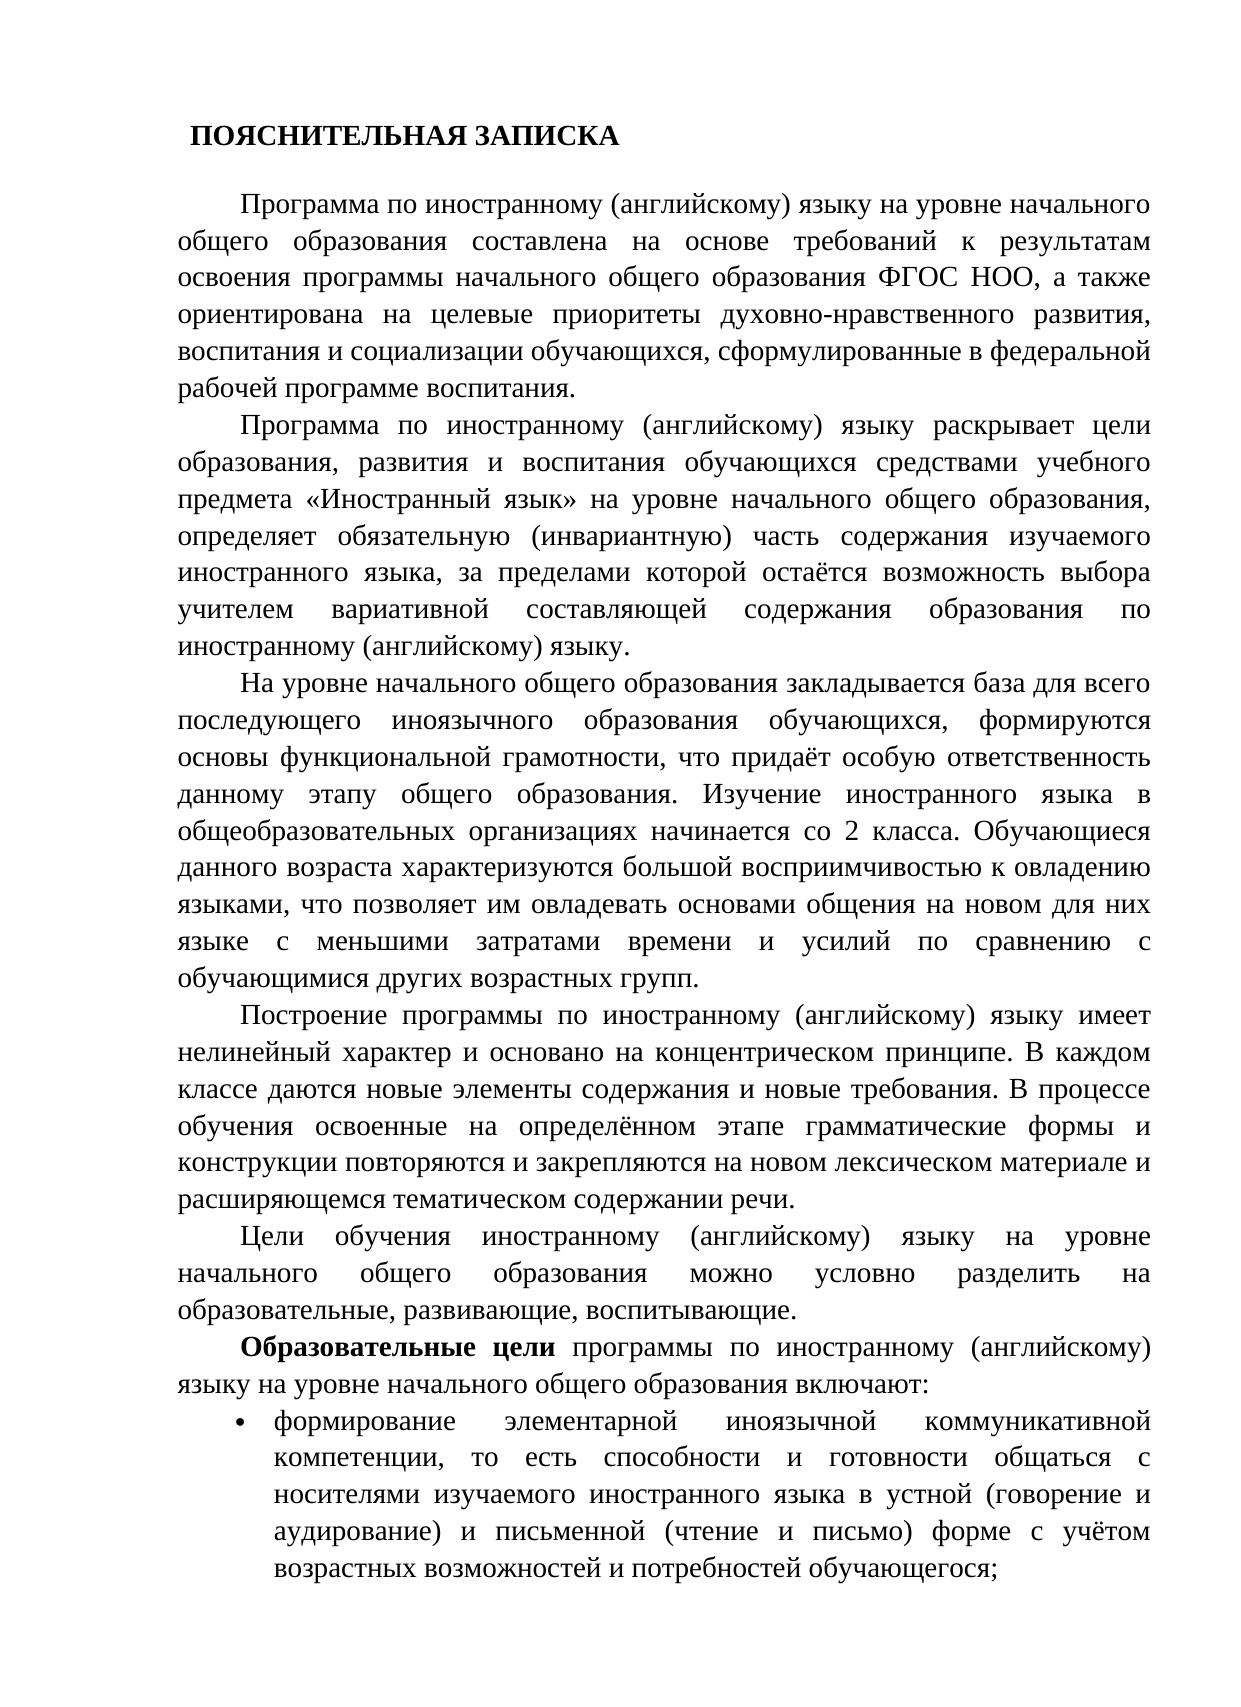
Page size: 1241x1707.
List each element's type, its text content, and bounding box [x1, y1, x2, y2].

list формирование элементарной иноязычной коммуникативной компетенции, то есть способности и готовности общаться с носителями изучаемого иностранного языка в устной (говорение и аудирование) и письменной (чтение и письмо) форме с учётом возрастных возможностей и потребностей обучающегося; [236, 1403, 1152, 1584]
text Программа по иностранному (английскому) языку на уровне начального общего образования составлена на основе требований к результатам освоения программы начального общего образования ФГОС НОО, а также ориентирована на целевые приоритеты духовно-нравственного развития, воспитания и социализации обучающихся, сформулированные в федеральной рабочей программе воспитания. [177, 186, 1152, 404]
text На уровне начального общего образования закладывается база для всего последующего иноязычного образования обучающихся, формируются основы функциональной грамотности, что придаёт особую ответственность данному этапу общего образования. Изучение иностранного языка в общеобразовательных организациях начинается со 2 класса. Обучающиеся данного возраста характеризуются большой восприимчивостью к овладению языками, что позволяет им овладевать основами общения на новом для них языке с меньшими затратами времени и усилий по сравнению с обучающимися других возрастных групп. [177, 665, 1152, 994]
text ПОЯСНИТЕЛЬНАЯ ЗАПИСКА [190, 118, 1152, 152]
text Построение программы по иностранному (английскому) языку имеет нелинейный характер и основано на концентрическом принципе. В каждом классе даются новые элементы содержания и новые требования. В процессе обучения освоенные на определённом этапе грамматические формы и конструкции повторяются и закрепляются на новом лексическом материале и расширяющемся тематическом содержании речи. [177, 997, 1152, 1215]
text Программа по иностранному (английскому) языку раскрывает цели образования, развития и воспитания обучающихся средствами учебного предмета «Иностранный язык» на уровне начального общего образования, определяет обязательную (инвариантную) часть содержания изучаемого иностранного языка, за пределами которой остаётся возможность выбора учителем вариативной составляющей содержания образования по иностранному (английскому) языку. [177, 407, 1152, 662]
text Образовательные цели программы по иностранному (английскому) языку на уровне начального общего образования включают: [177, 1329, 1152, 1399]
text Цели обучения иностранному (английскому) языку на уровне начального общего образования можно условно разделить на образовательные, развивающие, воспитывающие. [177, 1218, 1152, 1326]
